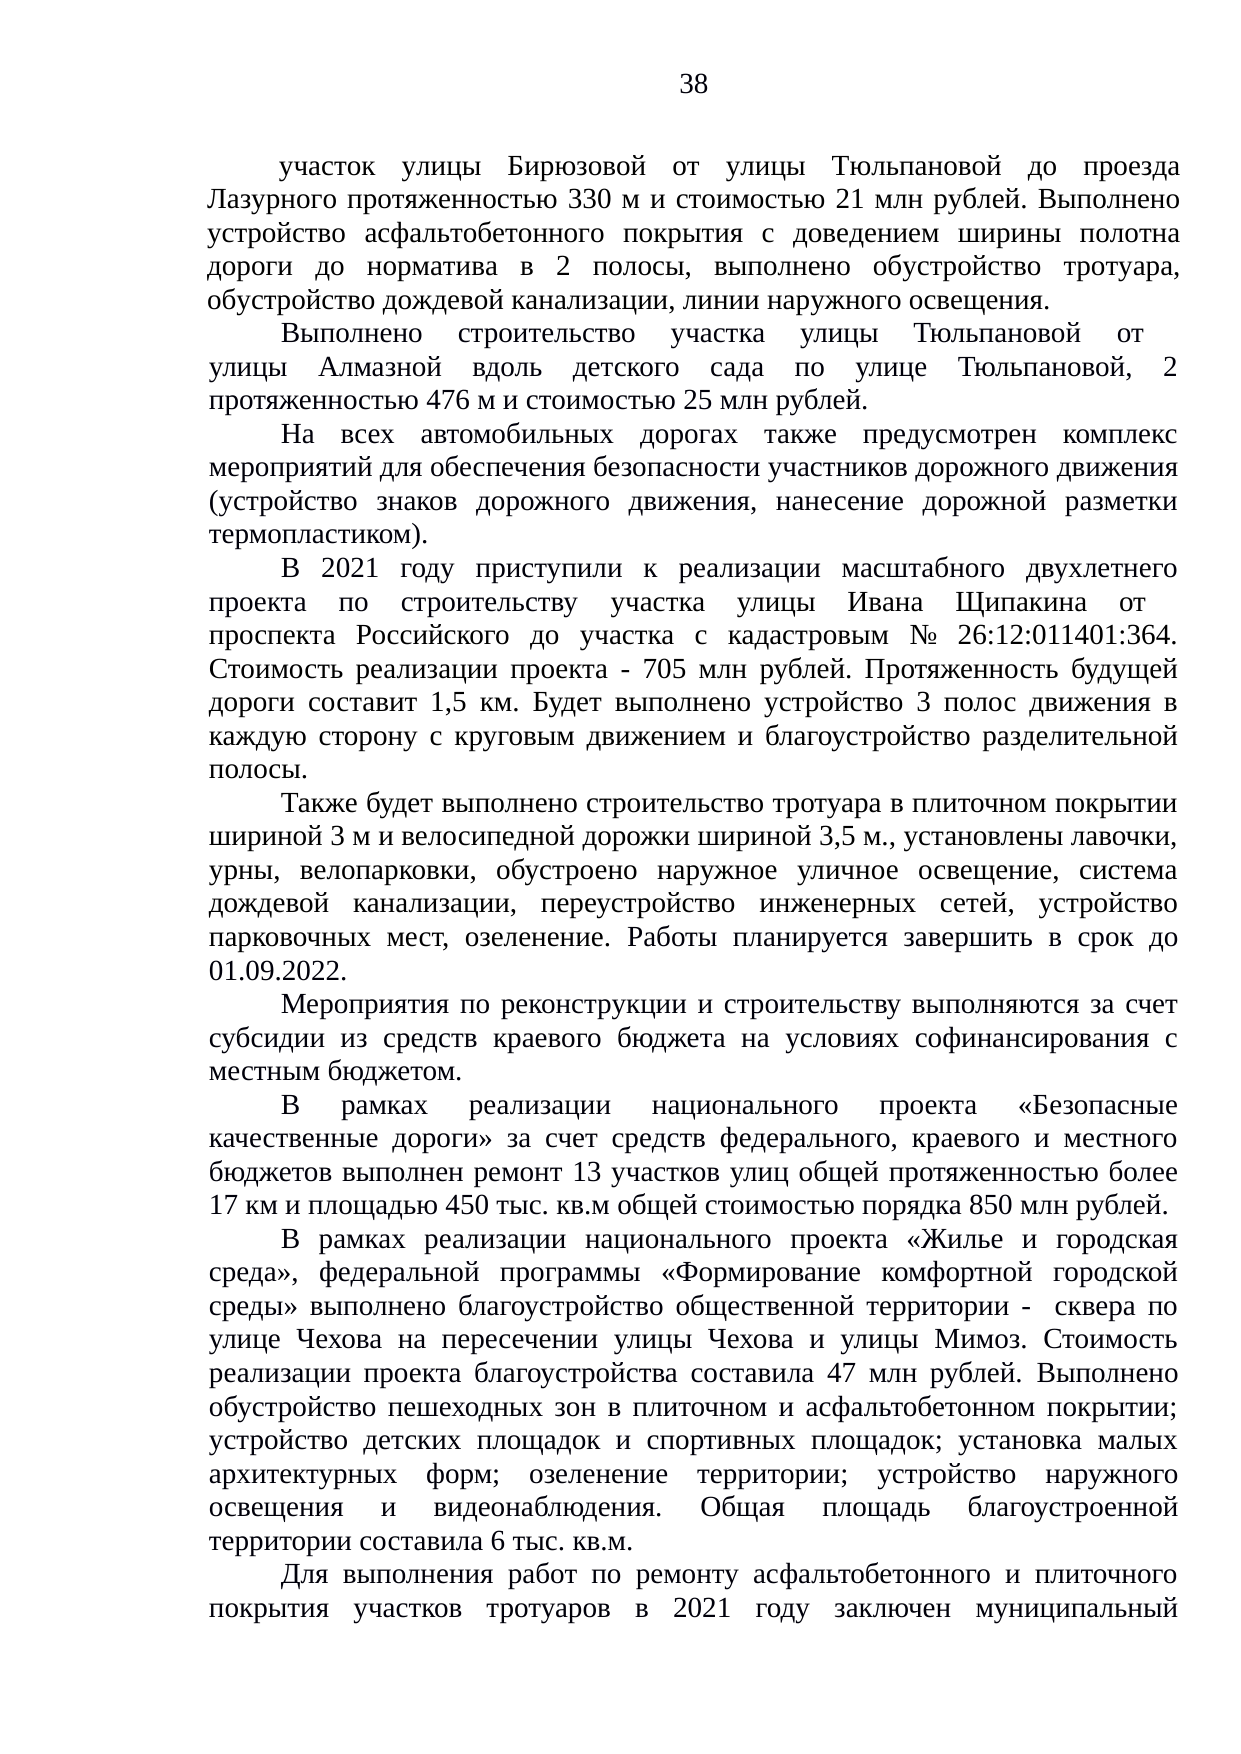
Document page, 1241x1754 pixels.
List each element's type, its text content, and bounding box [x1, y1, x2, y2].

text В 2021 году приступили к реализации масштабного двухлетнего проекта по строительству участка улицы Ивана Щипакина от проспекта Российского до участка с кадастровым № 26:12:011401:364. Стоимость реализации проекта - 705 млн рублей. Протяженность будущей дороги составит 1,5 км. Будет выполнено устройство 3 полос движения в каждую сторону с круговым движением и благоустройство разделительной полосы. [209, 550, 1179, 785]
text Также будет выполнено строительство тротуара в плиточном покрытии шириной 3 м и велосипедной дорожки шириной 3,5 м., установлены лавочки, урны, велопарковки, обустроено наружное уличное освещение, система дождевой канализации, переустройство инженерных сетей, устройство парковочных мест, озеленение. Работы планируется завершить в срок до 01.09.2022. [209, 785, 1179, 986]
list участок улицы Бирюзовой от улицы Тюльпановой до проезда Лазурного протяженностью 330 м и стоимостью 21 млн рублей. Выполнено устройство асфальтобетонного покрытия с доведением ширины полотна дороги до норматива в 2 полосы, выполнено обустройство тротуара, обустройство дождевой канализации, линии наружного освещения. [207, 148, 1181, 315]
text В рамках реализации национального проекта «Безопасные качественные дороги» за счет средств федерального, краевого и местного бюджетов выполнен ремонт 13 участков улиц общей протяженностью более 17 км и площадью 450 тыс. кв.м общей стоимостью порядка 850 млн рублей. [209, 1087, 1179, 1221]
text Мероприятия по реконструкции и строительству выполняются за счет субсидии из средств краевого бюджета на условиях софинансирования с местным бюджетом. [209, 986, 1179, 1087]
text На всех автомобильных дорогах также предусмотрен комплекс мероприятий для обеспечения безопасности участников дорожного движения (устройство знаков дорожного движения, нанесение дорожной разметки термопластиком). [209, 416, 1179, 550]
text Выполнено строительство участка улицы Тюльпановой от улицы Алмазной вдоль детского сада по улице Тюльпановой, 2 протяженностью 476 м и стоимостью 25 млн рублей. [209, 315, 1179, 416]
text В рамках реализации национального проекта «Жилье и городская среда», федеральной программы «Формирование комфортной городской среды» выполнено благоустройство общественной территории - сквера по улице Чехова на пересечении улицы Чехова и улицы Мимоз. Стоимость реализации проекта благоустройства составила 47 млн рублей. Выполнено обустройство пешеходных зон в плиточном и асфальтобетонном покрытии; устройство детских площадок и спортивных площадок; установка малых архитектурных форм; озеленение территории; устройство наружного освещения и видеонаблюдения. Общая площадь благоустроенной территории составила 6 тыс. кв.м. [209, 1221, 1179, 1556]
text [209, 1556, 1179, 1623]
